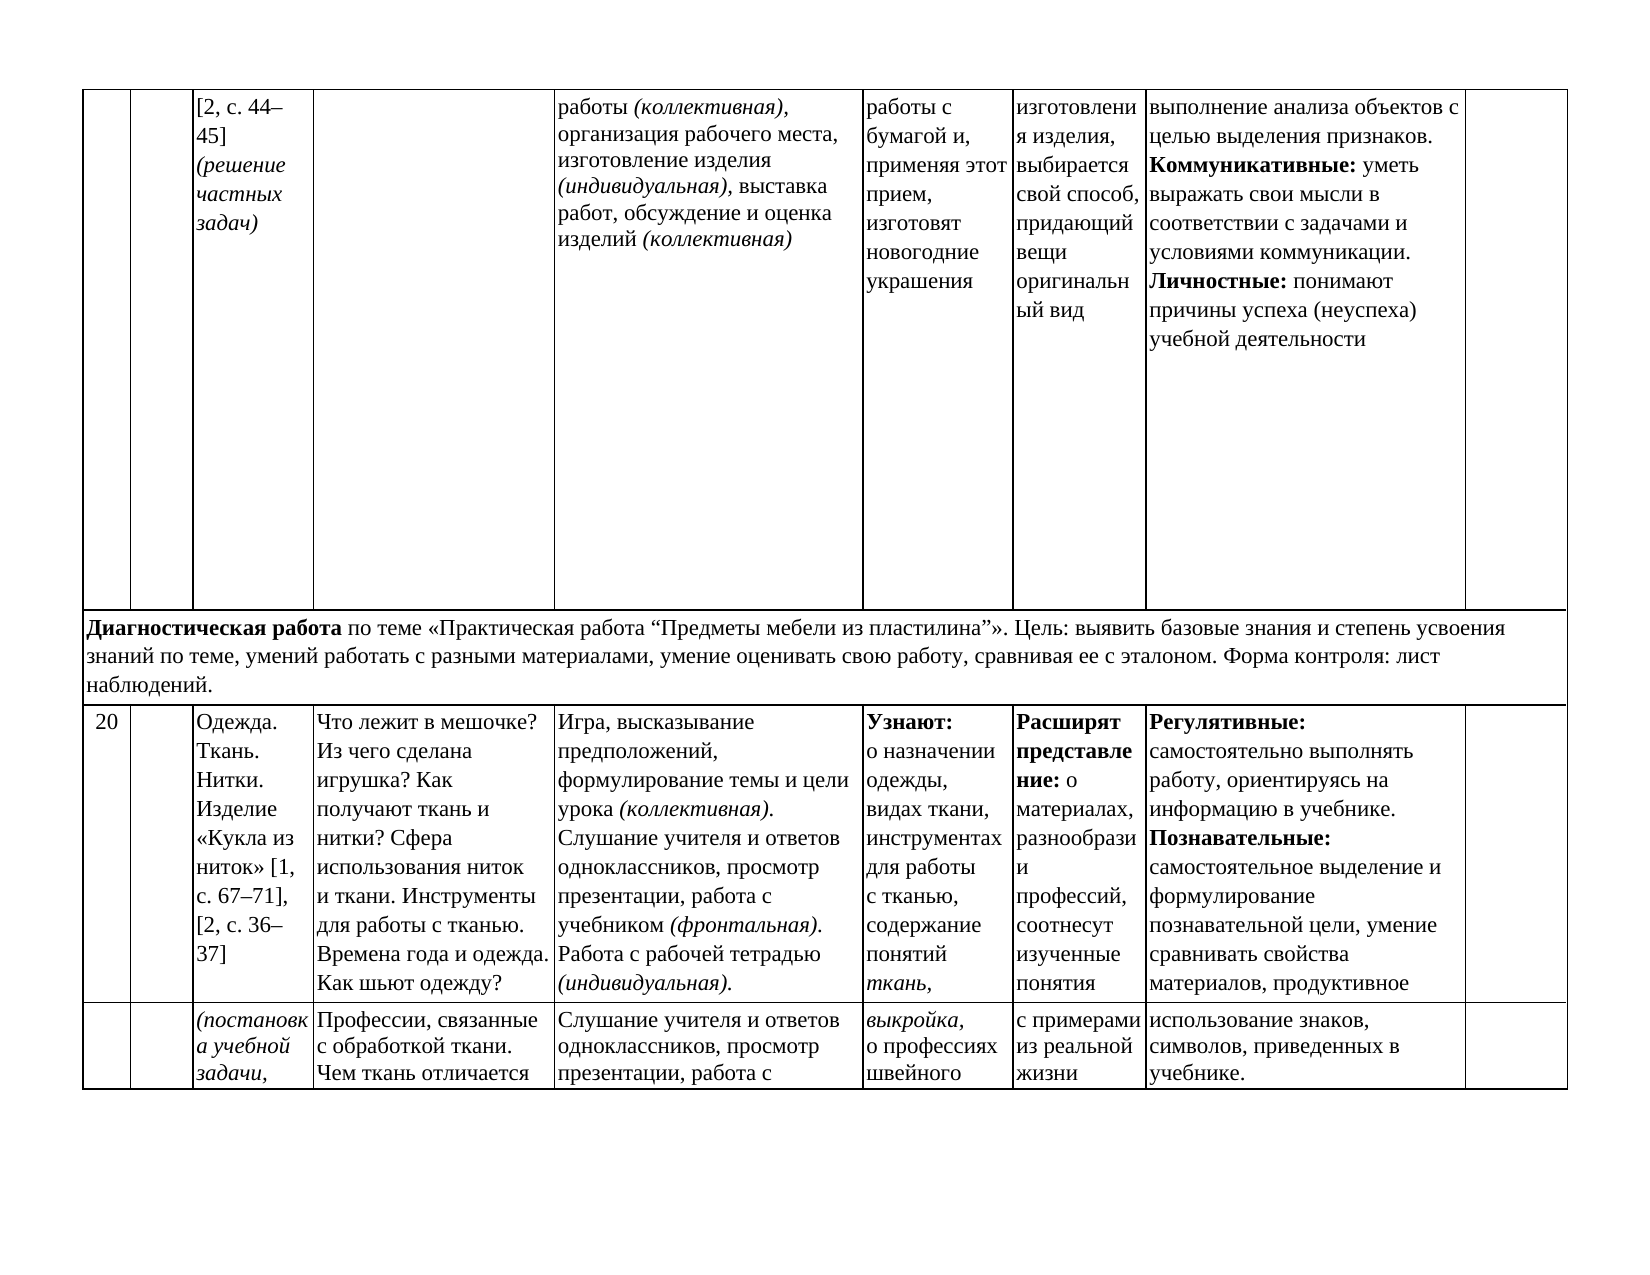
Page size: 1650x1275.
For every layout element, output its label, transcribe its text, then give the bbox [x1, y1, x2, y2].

table_cell [1466, 1001, 1567, 1088]
table_cell [314, 90, 554, 609]
table_cell Одежда. Ткань. Нитки. Изделие «Кукла из ниток» [1, с. 67–71], [2, с. 36– 37] [194, 706, 313, 1001]
table_cell работы с бумагой и, применяя этот прием, изготовят новогодние украшения [864, 90, 1012, 609]
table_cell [555, 1003, 862, 1088]
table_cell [1014, 1003, 1145, 1088]
table_cell Игра, высказывание предположений, формулирование темы и цели урока (коллективная). Слушание учителя и ответов одноклассников, просмотр презентации, работа с учебником (фронтальная). Работа с рабочей тетрадью (индивидуальная). [555, 706, 862, 1001]
table_cell 20 [84, 706, 130, 1001]
table_cell выполнение анализа объектов с целью выделения признаков. Коммуникативные: уметь выражать свои мысли в соответствии с задачами и условиями коммуникации. Личностные: понимают причины успеха (неуспеха) учебной деятельности [1147, 90, 1465, 609]
table_cell [1466, 704, 1567, 1001]
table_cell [314, 1003, 554, 1088]
table_cell [131, 1003, 192, 1088]
table_cell [1466, 90, 1567, 609]
table_cell изготовления изделия, выбирается свой способ, придающий вещи оригинальный вид [1014, 90, 1145, 609]
table_cell Диагностическая работа по теме «Практическая работа “Предметы мебели из пластилина”». Цель: выявить базовые знания и степень усвоения знаний по теме, умений работать с разными материалами, умение оценивать свою работу, сравнивая ее с эталоном. Форма контроля: лист наблюдений. [84, 609, 1567, 704]
table_cell [131, 706, 192, 1001]
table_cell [194, 1003, 313, 1088]
table_cell Узнают: о назначении одежды, видах ткани, инструментах для работы с тканью, содержание понятий ткань, [864, 706, 1012, 1001]
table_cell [1147, 1003, 1465, 1088]
table_cell Регулятивные: самостоятельно выполнять работу, ориентируясь на информацию в учебнике. Познавательные: самостоятельное выделение и формулирование познавательной цели, умение сравнивать свойства материалов, продуктивное [1147, 706, 1465, 1001]
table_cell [864, 1003, 1012, 1088]
table_cell [84, 90, 130, 609]
table_cell работы (коллективная), организация рабочего места, изготовление изделия (индивидуальная), выставка работ, обсуждение и оценка изделий (коллективная) [555, 90, 862, 609]
table_cell [2, с. 44– 45] (решение частных задач) [194, 90, 313, 609]
table_cell Что лежит в мешочке? Из чего сделана игрушка? Как получают ткань и нитки? Сфера использования ниток и ткани. Инструменты для работы с тканью. Времена года и одежда. Как шьют одежду? [314, 706, 554, 1001]
table_cell [84, 1003, 130, 1088]
table_cell Расширят представление: о материалах, разнообразии профессий, соотнесут изученные понятия [1014, 706, 1145, 1001]
table_cell [131, 90, 192, 609]
